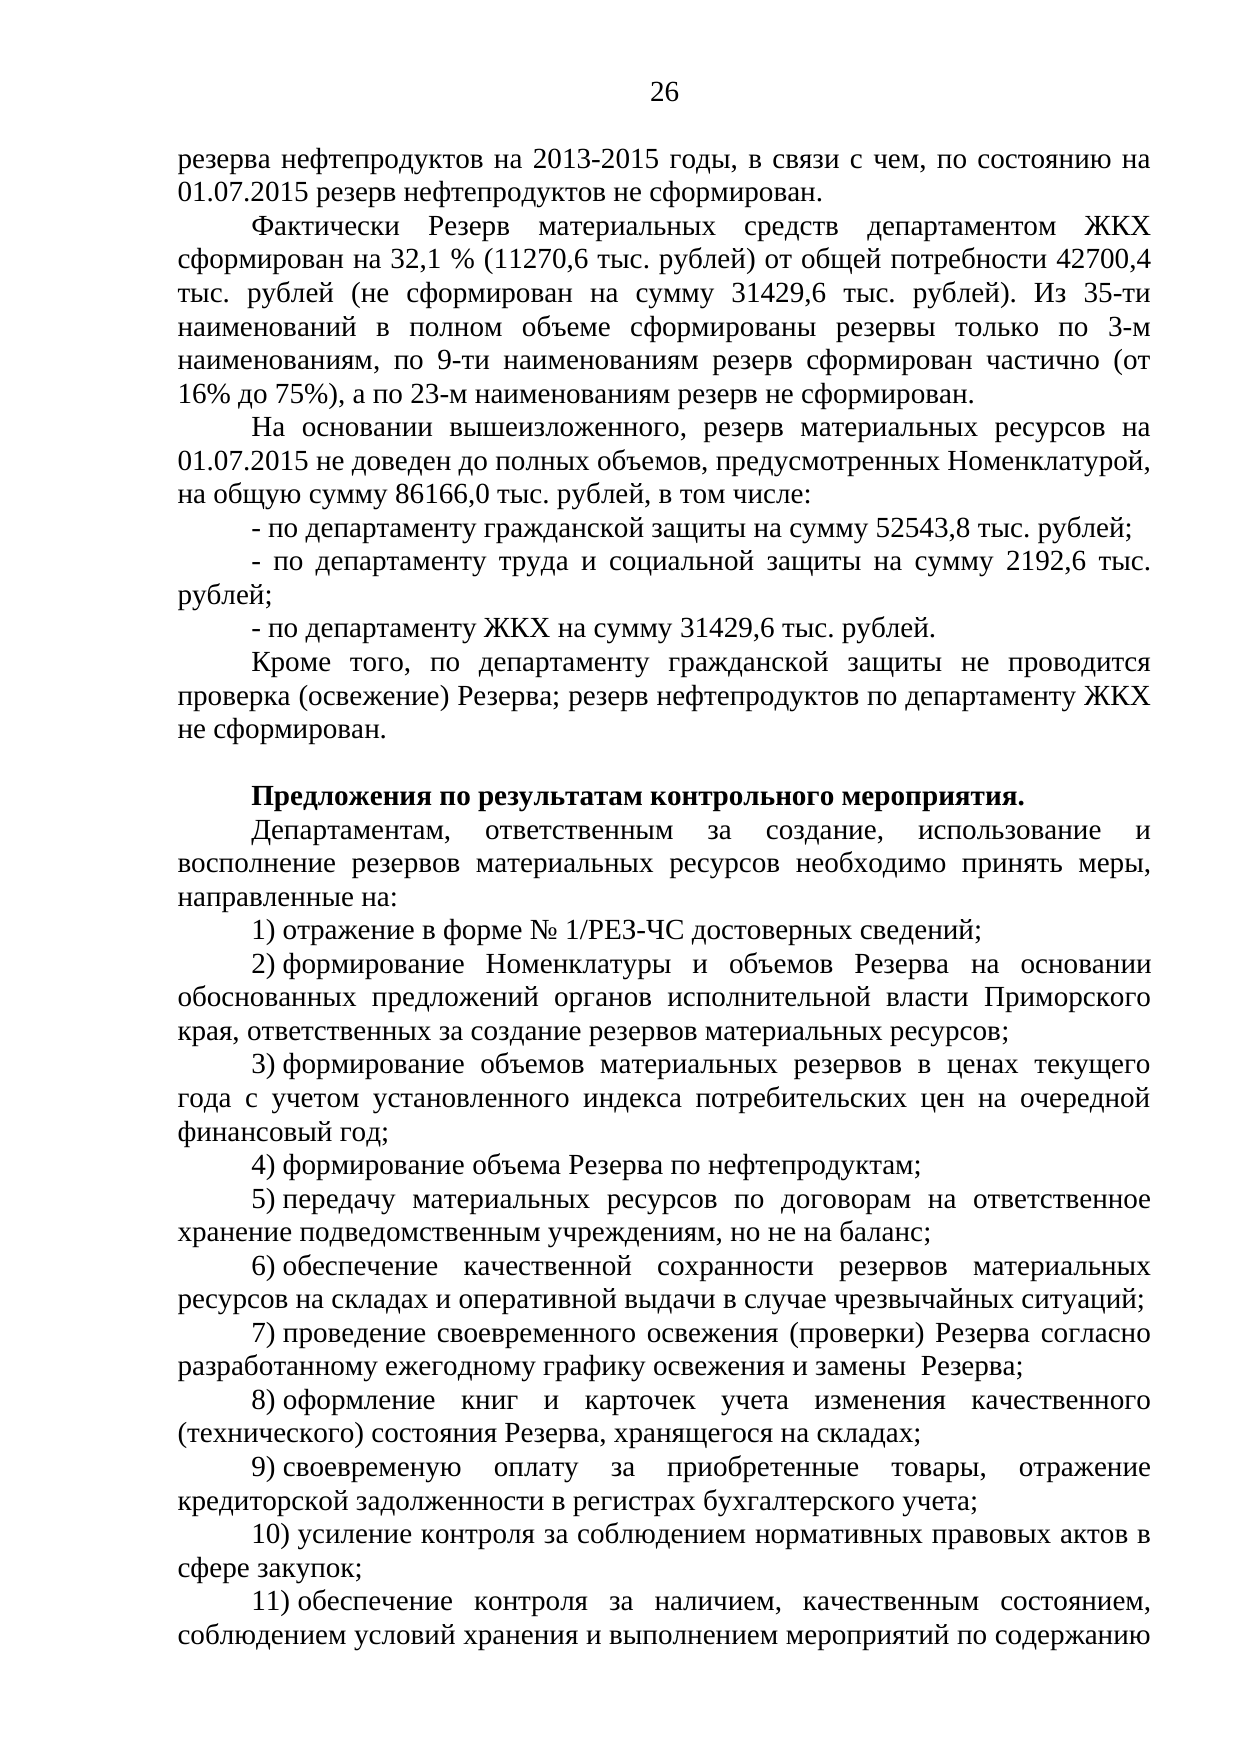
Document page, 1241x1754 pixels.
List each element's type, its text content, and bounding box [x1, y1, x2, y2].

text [177, 1583, 1152, 1650]
text 6) обеспечение качественной сохранности резервов материальных ресурсов на складах и оперативной выдачи в случае чрезвычайных ситуаций; [177, 1248, 1152, 1315]
text Предложения по результатам контрольного мероприятия. [177, 778, 1152, 812]
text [177, 141, 1152, 208]
text Департаментам, ответственным за создание, использование и восполнение резервов материальных ресурсов необходимо принять меры, направленные на: [177, 812, 1152, 912]
text 5) передачу материальных ресурсов по договорам на ответственное хранение подведомственным учреждениям, но не на баланс; [177, 1181, 1152, 1248]
text На основании вышеизложенного, резерв материальных ресурсов на 01.07.2015 не доведен до полных объемов, предусмотренных Номенклатурой, на общую сумму 86166,0 тыс. рублей, в том числе: [177, 409, 1152, 510]
text 8) оформление книг и карточек учета изменения качественного (технического) состояния Резерва, хранящегося на складах; [177, 1382, 1152, 1449]
text 3) формирование объемов материальных резервов в ценах текущего года с учетом установленного индекса потребительских цен на очередной финансовый год; [177, 1047, 1152, 1147]
text - по департаменту гражданской защиты на сумму 52543,8 тыс. рублей; [177, 510, 1152, 543]
text 9) своевременую оплату за приобретенные товары, отражение кредиторской задолженности в регистрах бухгалтерского учета; [177, 1449, 1152, 1516]
text Кроме того, по департаменту гражданской защиты не проводится проверка (освежение) Резерва; резерв нефтепродуктов по департаменту ЖКХ не сформирован. [177, 644, 1152, 745]
text 7) проведение своевременного освежения (проверки) Резерва согласно разработанному ежегодному графику освежения и замены Резерва; [177, 1315, 1152, 1382]
text - по департаменту труда и социальной защиты на сумму 2192,6 тыс. рублей; [177, 543, 1152, 611]
text 10) усиление контроля за соблюдением нормативных правовых актов в сфере закупок; [177, 1516, 1152, 1583]
text 2) формирование Номенклатуры и объемов Резерва на основании обоснованных предложений органов исполнительной власти Приморского края, ответственных за создание резервов материальных ресурсов; [177, 946, 1152, 1047]
text 4) формирование объема Резерва по нефтепродуктам; [177, 1147, 1152, 1181]
text - по департаменту ЖКХ на сумму 31429,6 тыс. рублей. [177, 611, 1152, 644]
text Фактически Резерв материальных средств департаментом ЖКХ сформирован на 32,1 % (11270,6 тыс. рублей) от общей потребности 42700,4 тыс. рублей (не сформирован на сумму 31429,6 тыс. рублей). Из 35-ти наименований в полном объеме сформированы резервы только по 3-м наименованиям, по 9-ти наименованиям резерв сформирован частично (от 16% до 75%), а по 23-м наименованиям резерв не сформирован. [177, 208, 1152, 409]
text 1) отражение в форме № 1/РЕЗ-ЧС достоверных сведений; [177, 912, 1152, 946]
